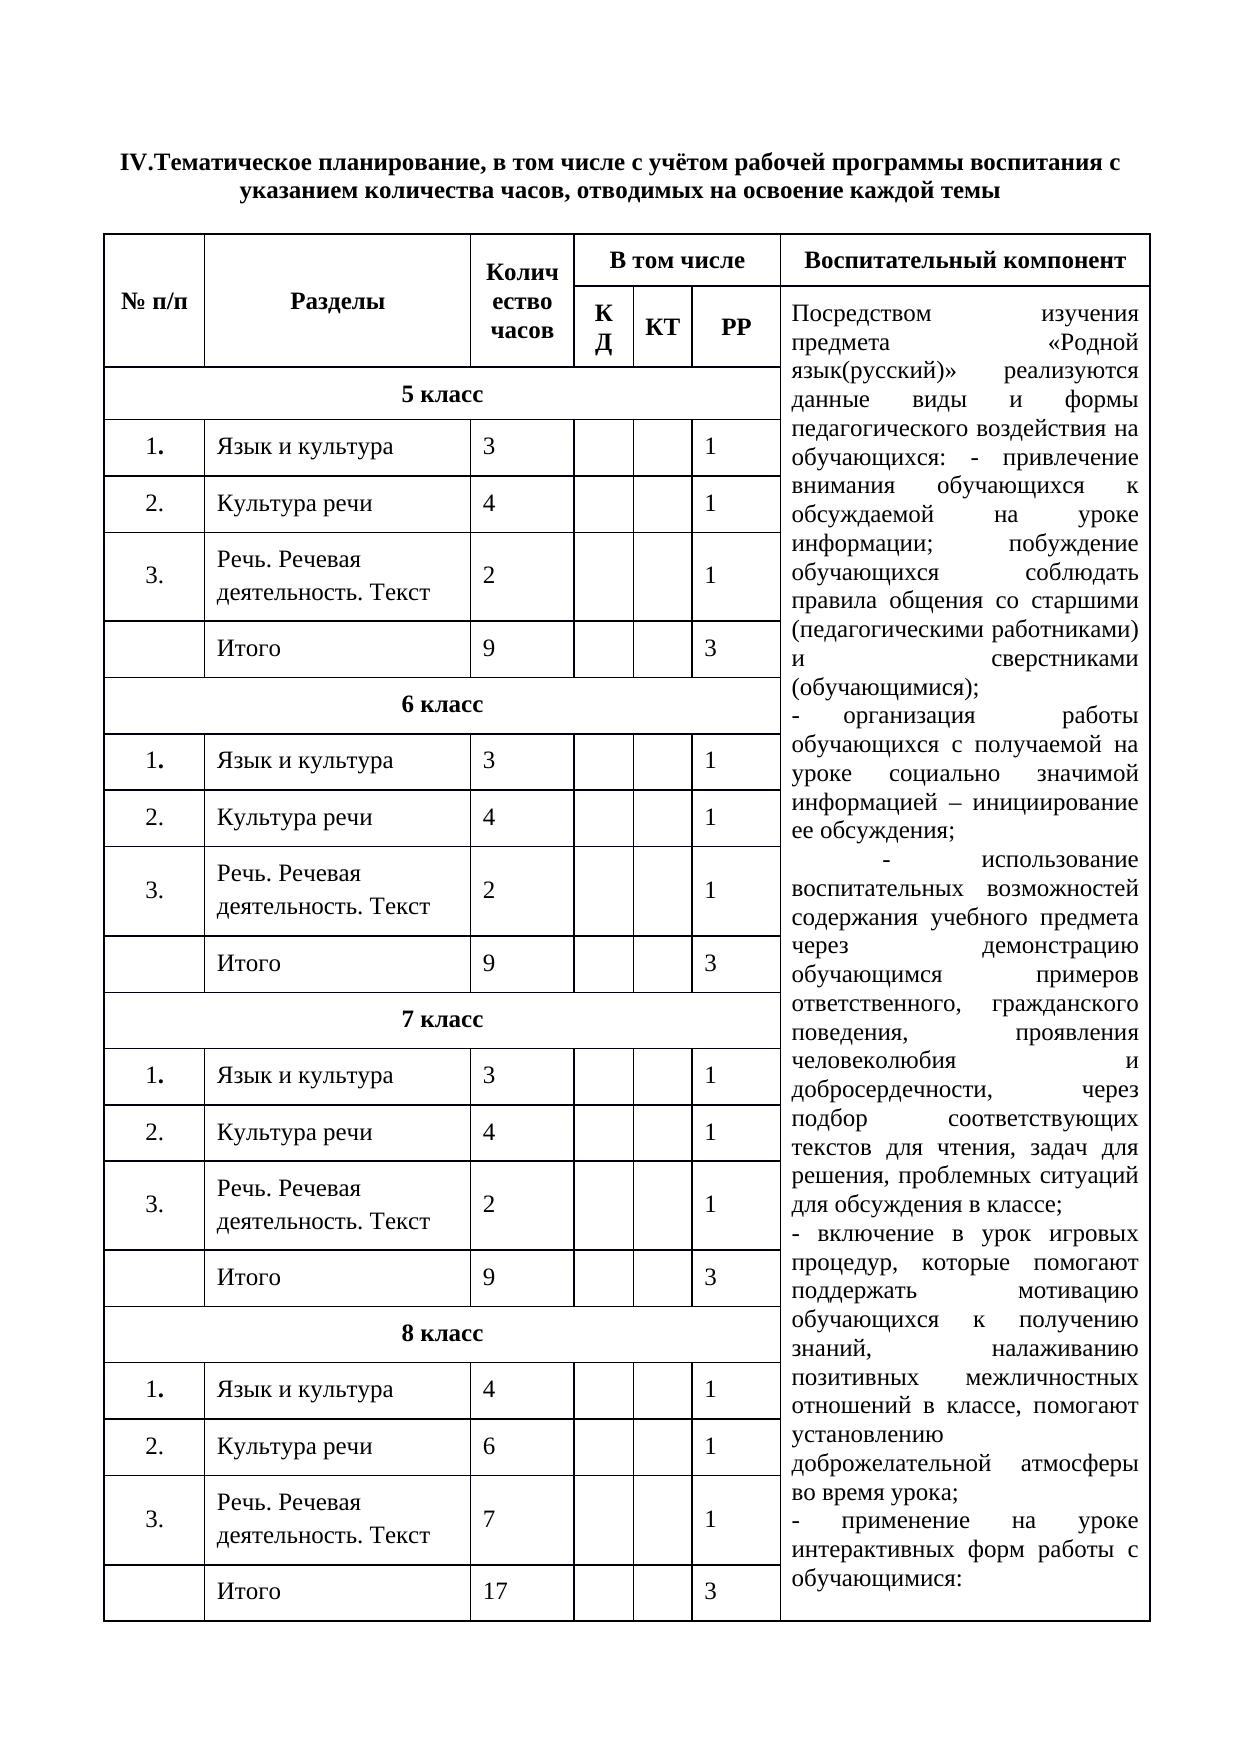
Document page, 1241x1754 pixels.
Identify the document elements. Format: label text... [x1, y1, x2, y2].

table_cell 3. [105, 847, 204, 935]
table_cell 1. [105, 1363, 204, 1418]
table_cell [634, 1106, 691, 1160]
table_cell [575, 1363, 633, 1418]
table_cell Итого [205, 1251, 470, 1306]
table_cell [105, 1566, 204, 1620]
table_cell 17 [471, 1566, 573, 1620]
table_cell [634, 1162, 691, 1249]
table_cell [575, 1251, 633, 1306]
table_cell Язык и культура [205, 1363, 470, 1418]
table_cell 9 [471, 622, 573, 677]
table_cell [634, 1476, 691, 1564]
table_cell 6 класс [105, 678, 780, 733]
table_cell 2 [471, 533, 573, 620]
table_cell [575, 791, 633, 846]
table_cell Речь. Речевая деятельность. Текст [205, 1162, 470, 1249]
table_cell 9 [471, 1251, 573, 1306]
table_cell [634, 622, 691, 677]
table_cell КД [575, 287, 633, 366]
table_cell [575, 420, 633, 475]
table_cell Итого [205, 622, 470, 677]
table_cell [634, 1566, 691, 1620]
table_cell 8 класс [105, 1307, 780, 1362]
table_cell 1. [105, 1049, 204, 1104]
table_cell Культура речи [205, 791, 470, 846]
table_cell 3. [105, 1476, 204, 1564]
table_cell 1 [693, 1162, 780, 1249]
table_cell [575, 533, 633, 620]
table_cell 1. [105, 420, 204, 475]
table_cell 4 [471, 477, 573, 531]
table_cell 1 [693, 735, 780, 789]
table_cell [575, 1566, 633, 1620]
table_cell Язык и культура [205, 1049, 470, 1104]
table_cell [575, 937, 633, 991]
table_cell [634, 477, 691, 531]
table_cell Язык и культура [205, 735, 470, 789]
table_cell Культура речи [205, 477, 470, 531]
table_cell [634, 735, 691, 789]
table_cell 2. [105, 791, 204, 846]
table_header № п/п [105, 235, 204, 366]
table_cell 2. [105, 1420, 204, 1475]
table_cell 2. [105, 477, 204, 531]
table_cell 1 [693, 533, 780, 620]
table_cell 1 [693, 420, 780, 475]
table_cell 1 [693, 1106, 780, 1160]
table_cell [105, 937, 204, 991]
table_cell [634, 847, 691, 935]
table_cell [575, 622, 633, 677]
table_cell [634, 937, 691, 991]
table_cell 5 класс [105, 368, 780, 418]
table_cell [634, 1420, 691, 1475]
table_cell Культура речи [205, 1106, 470, 1160]
table_cell [575, 477, 633, 531]
table_cell [575, 847, 633, 935]
table_cell [575, 1476, 633, 1564]
table_cell Культура речи [205, 1420, 470, 1475]
table_cell [575, 1162, 633, 1249]
table_cell [634, 533, 691, 620]
table_cell [634, 791, 691, 846]
table_cell 4 [471, 791, 573, 846]
table_cell [634, 1049, 691, 1104]
table_cell 2. [105, 1106, 204, 1160]
table_cell 1 [693, 1363, 780, 1418]
table_cell [105, 622, 204, 677]
table_cell 7 класс [105, 993, 780, 1047]
table_cell 1 [693, 477, 780, 531]
table_cell 3 [693, 622, 780, 677]
table_cell 6 [471, 1420, 573, 1475]
table_cell 3. [105, 1162, 204, 1249]
table_cell Речь. Речевая деятельность. Текст [205, 533, 470, 620]
text IV.Тематическое планирование, в том числе с учётом рабочей программы воспитания с указанием количества часов, отводимых на освоение каждой темы [118, 147, 1122, 204]
table_cell [575, 735, 633, 789]
table_cell 3 [693, 937, 780, 991]
table_cell [634, 420, 691, 475]
table_cell 2 [471, 847, 573, 935]
table_cell 1. [105, 735, 204, 789]
table_cell Речь. Речевая деятельность. Текст [205, 1476, 470, 1564]
table_cell [575, 1049, 633, 1104]
table_header Разделы [205, 235, 470, 366]
table_cell 1 [693, 1476, 780, 1564]
table_cell [634, 1363, 691, 1418]
table_cell Итого [205, 937, 470, 991]
table_cell Итого [205, 1566, 470, 1620]
table_cell 1 [693, 1420, 780, 1475]
table_cell 9 [471, 937, 573, 991]
table_cell [634, 1251, 691, 1306]
table_cell Речь. Речевая деятельность. Текст [205, 847, 470, 935]
table_header В том числе [575, 235, 780, 285]
table_cell 3 [693, 1251, 780, 1306]
table_cell 1 [693, 791, 780, 846]
table_cell 3. [105, 533, 204, 620]
table_cell Язык и культура [205, 420, 470, 475]
table_cell 3 [471, 735, 573, 789]
table_cell КТ [634, 287, 691, 366]
table_cell 7 [471, 1476, 573, 1564]
table_cell [105, 1251, 204, 1306]
table_cell 1 [693, 847, 780, 935]
table_cell РР [693, 287, 780, 366]
table_cell 3 [693, 1566, 780, 1620]
table_header Воспитательный компонент [781, 235, 1149, 285]
table_cell Посредством изучения предмета «Родной язык(русский)» реализуются данные виды и формы педагогического воздействия на обучающихся: - привлечение внимания обучающихся к обсуждаемой на уроке информации; побуждение обучающихся соблюдать правила общения со старшими (педагогическими работниками) и сверстниками (обучающимися); - организация работы обучающихся с получаемой на уроке социально значимой информацией – инициирование ее обсуждения; - использование воспитательных возможностей содержания учебного предмета через демонстрацию обучающимся примеров ответственного, гражданского поведения, проявления человеколюбия и добросердечности, через подбор соответствующих текстов для чтения, задач для решения, проблемных ситуаций для обсуждения в классе; - включение в урок игровых процедур, которые помогают поддержать мотивацию обучающихся к получению знаний, налаживанию позитивных межличностных отношений в классе, помогают установлению доброжелательной атмосферы во время урока; - применение на уроке интерактивных форм работы с обучающимися: интеллектуальных игр, стимулирующих познавательную мотивацию обучающихся; дидактического театра, где полученные на уроке знания обыгрываются в театральных постановках; дискуссий, которые дают обучающимся возможность приобрести опыт ведения конструктивного диалога; групповой работы или работы в парах, которые учат обучающихся командной работе и взаимодействию с другими обучающимися; - организация шефства мотивированных и эрудированных обучающихся над их неуспевающими одноклассниками, дающего обучающимся социально значимый опыт сотрудничества и взаимной помощи; - инициирование и поддержка исследовательской деятельности обучающихся в рамках реализации ими индивидуальных и групповых исследовательских проектов, что даст обучающимся возможность приобрести навык самостоятельного решения теоретической проблемы, навык генерирования и оформления собственных идей, навык уважительного отношения к чужим идеям, оформленным в работах других исследователей, навык публичного выступления перед аудиторией, аргументирования и отстаивания своей точки зрения. обучающихся соблюдать правила общения со старшими (педагогическими работниками) и сверстниками (обучающимися); - организация работы обучающихся с получаемой на уроке социально значимой информацией – инициирование ее обсуждения; - использование воспитательных возможностей содержания учебного предмета через демонстрацию обучающимся примеров ответственного, гражданского поведения, проявления человеколюбия и добросердечности, через подбор соответствующих текстов для чтения, задач для решения, проблемных ситуаций для обсуждения в классе; - включение в урок игровых процедур, которые помогают поддержать мотивацию обучающихся к получению знаний, налаживанию позитивных межличностных отношений в классе, помогают установлению доброжелательной атмосферы во время урока; - применение на уроке интерактивных форм работы с обучающимися: интеллектуальных игр, стимулирующих познавательную мотивацию обучающихся; дидактического театра, где полученные на уроке знания обыгрываются в театральных постановках; дискуссий, которые дают обучающимся возможность приобрести опыт ведения конструктивного диалога; групповой работы или работы в парах, которые учат обучающихся командной работе и взаимодействию с другими обучающимися; - организация шефства мотивированных и эрудированных обучающихся над их неуспевающими одноклассниками, дающего обучающимся социально значимый опыт сотрудничества и взаимной помощи; - инициирование и поддержка исследовательской деятельности обучающихся в рамках реализации ими индивидуальных и групповых исследовательских проектов, что даст обучающимся возможность приобрести навык самостоятельного решения теоретической проблемы, навык генерирования и оформления собственных идей, навык уважительного отношения к чужим идеям, оформленным в работах других исследователей, навык публичного выступления перед аудиторией, аргументирования и отстаивания своей точки зрения. [781, 287, 1149, 1620]
table_cell 3 [471, 420, 573, 475]
table_cell 4 [471, 1363, 573, 1418]
table_cell [575, 1106, 633, 1160]
table_cell 2 [471, 1162, 573, 1249]
table_cell [575, 1420, 633, 1475]
table_cell 1 [693, 1049, 780, 1104]
table_cell 4 [471, 1106, 573, 1160]
table_cell 3 [471, 1049, 573, 1104]
table_header Количество часов [471, 235, 573, 366]
